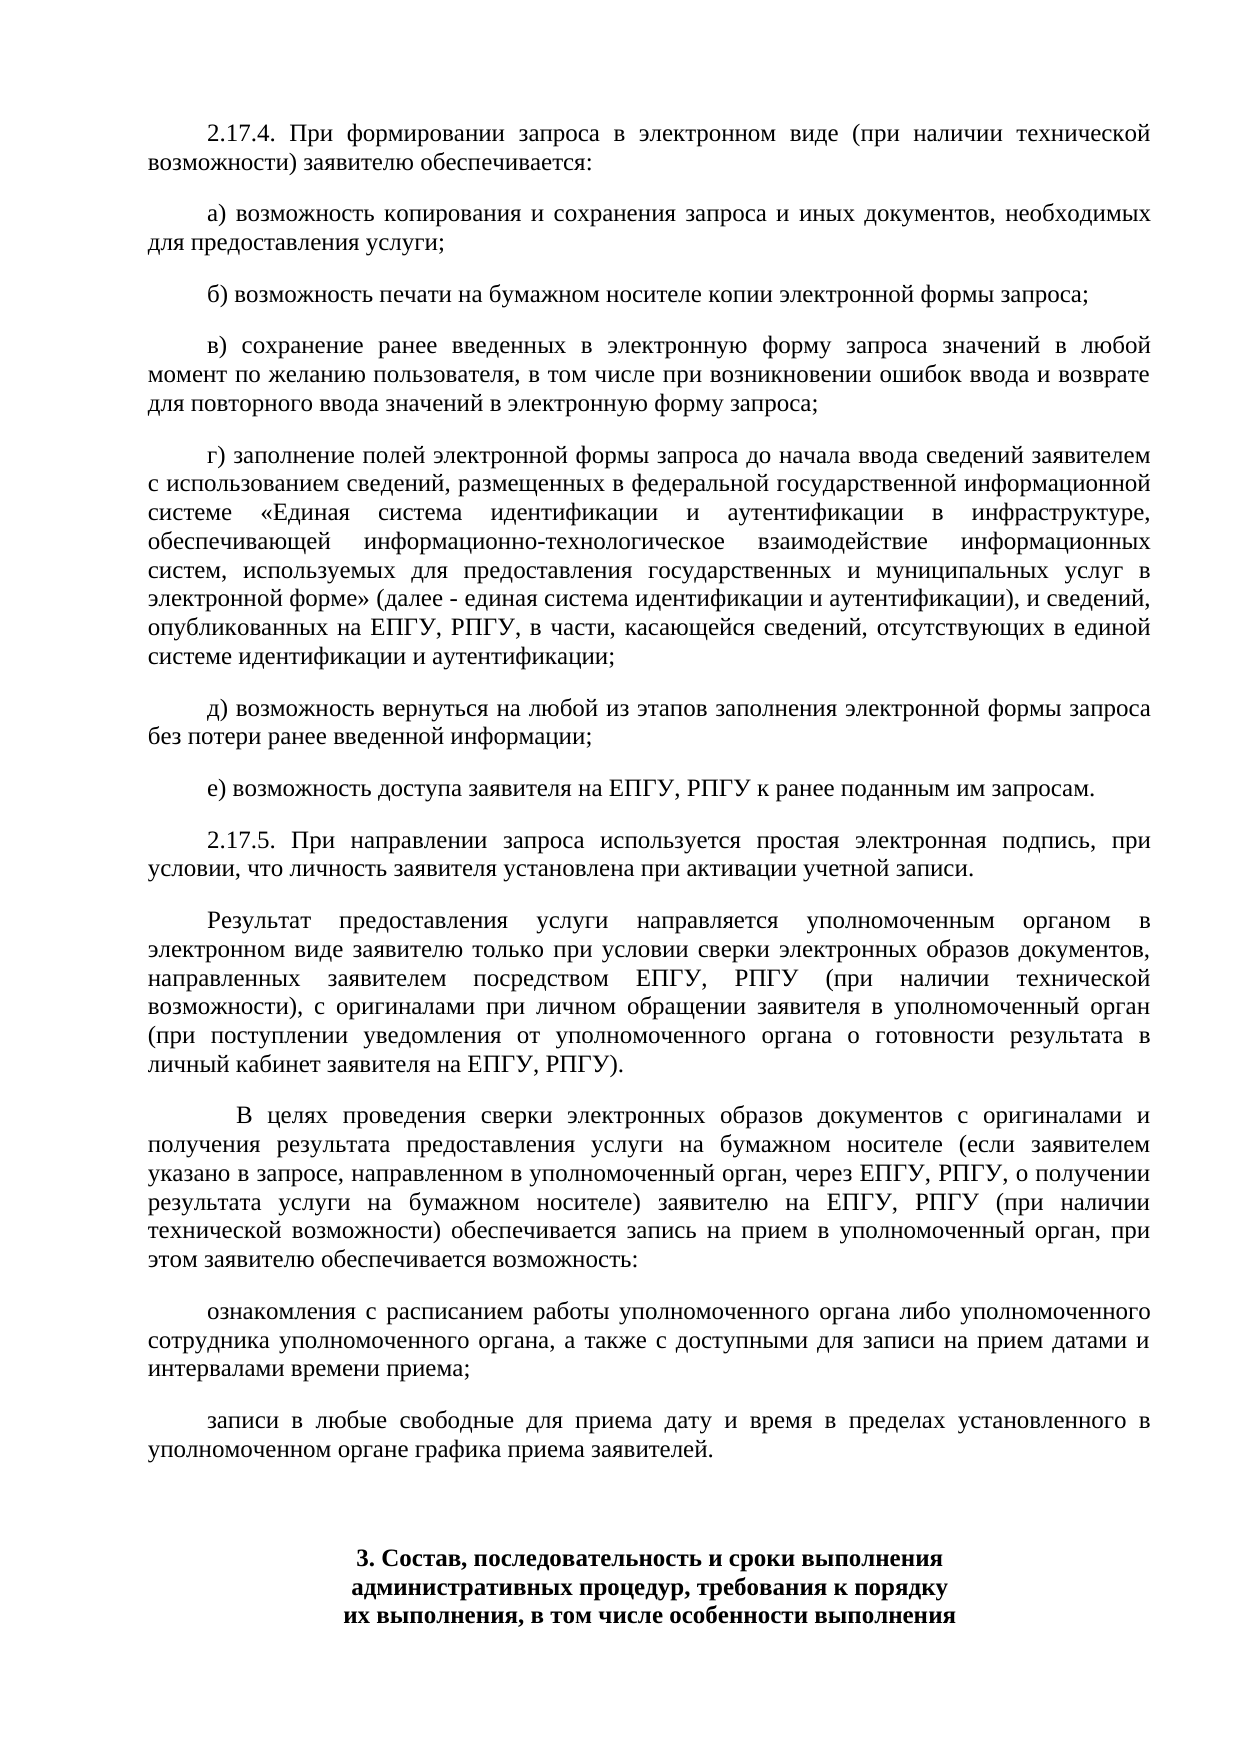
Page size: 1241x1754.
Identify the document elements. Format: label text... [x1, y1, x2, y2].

text административных процедур, требования к порядку [148, 1572, 1152, 1601]
text д) возможность вернуться на любой из этапов заполнения электронной формы запроса без потери ранее введенной информации; [148, 693, 1152, 750]
text в) сохранение ранее введенных в электронную форму запроса значений в любой момент по желанию пользователя, в том числе при возникновении ошибок ввода и возврате для повторного ввода значений в электронную форму запроса; [148, 331, 1152, 417]
text г) заполнение полей электронной формы запроса до начала ввода сведений заявителем с использованием сведений, размещенных в федеральной государственной информационной системе «Единая система идентификации и аутентификации в инфраструктуре, обеспечивающей информационно-технологическое взаимодействие информационных систем, используемых для предоставления государственных и муниципальных услуг в электронной форме» (далее - единая система идентификации и аутентификации), и сведений, опубликованных на ЕПГУ, РПГУ, в части, касающейся сведений, отсутствующих в единой системе идентификации и аутентификации; [148, 440, 1152, 670]
text Результат предоставления услуги направляется уполномоченным органом в электронном виде заявителю только при условии сверки электронных образов документов, направленных заявителем посредством ЕПГУ, РПГУ (при наличии технической возможности), с оригиналами при личном обращении заявителя в уполномоченный орган (при поступлении уведомления от уполномоченного органа о готовности результата в личный кабинет заявителя на ЕПГУ, РПГУ). [148, 905, 1152, 1078]
text е) возможность доступа заявителя на ЕПГУ, РПГУ к ранее поданным им запросам. [148, 773, 1152, 802]
text их выполнения, в том числе особенности выполнения [148, 1601, 1152, 1629]
text 3. Состав, последовательность и сроки выполнения [148, 1543, 1152, 1572]
text В целях проведения сверки электронных образов документов с оригиналами и получения результата предоставления услуги на бумажном носителе (если заявителем указано в запросе, направленном в уполномоченный орган, через ЕПГУ, РПГУ, о получении результата услуги на бумажном носителе) заявителю на ЕПГУ, РПГУ (при наличии технической возможности) обеспечивается запись на прием в уполномоченный орган, при этом заявителю обеспечивается возможность: [148, 1101, 1152, 1273]
text записи в любые свободные для приема дату и время в пределах установленного в уполномоченном органе графика приема заявителей. [148, 1405, 1152, 1463]
text 2.17.4. При формировании запроса в электронном виде (при наличии технической возможности) заявителю обеспечивается: [148, 118, 1152, 176]
text ознакомления с расписанием работы уполномоченного органа либо уполномоченного сотрудника уполномоченного органа, а также с доступными для записи на прием датами и интервалами времени приема; [148, 1296, 1152, 1382]
text 2.17.5. При направлении запроса используется простая электронная подпись, при условии, что личность заявителя установлена при активации учетной записи. [148, 825, 1152, 882]
text б) возможность печати на бумажном носителе копии электронной формы запроса; [148, 279, 1152, 308]
text а) возможность копирования и сохранения запроса и иных документов, необходимых для предоставления услуги; [148, 198, 1152, 256]
